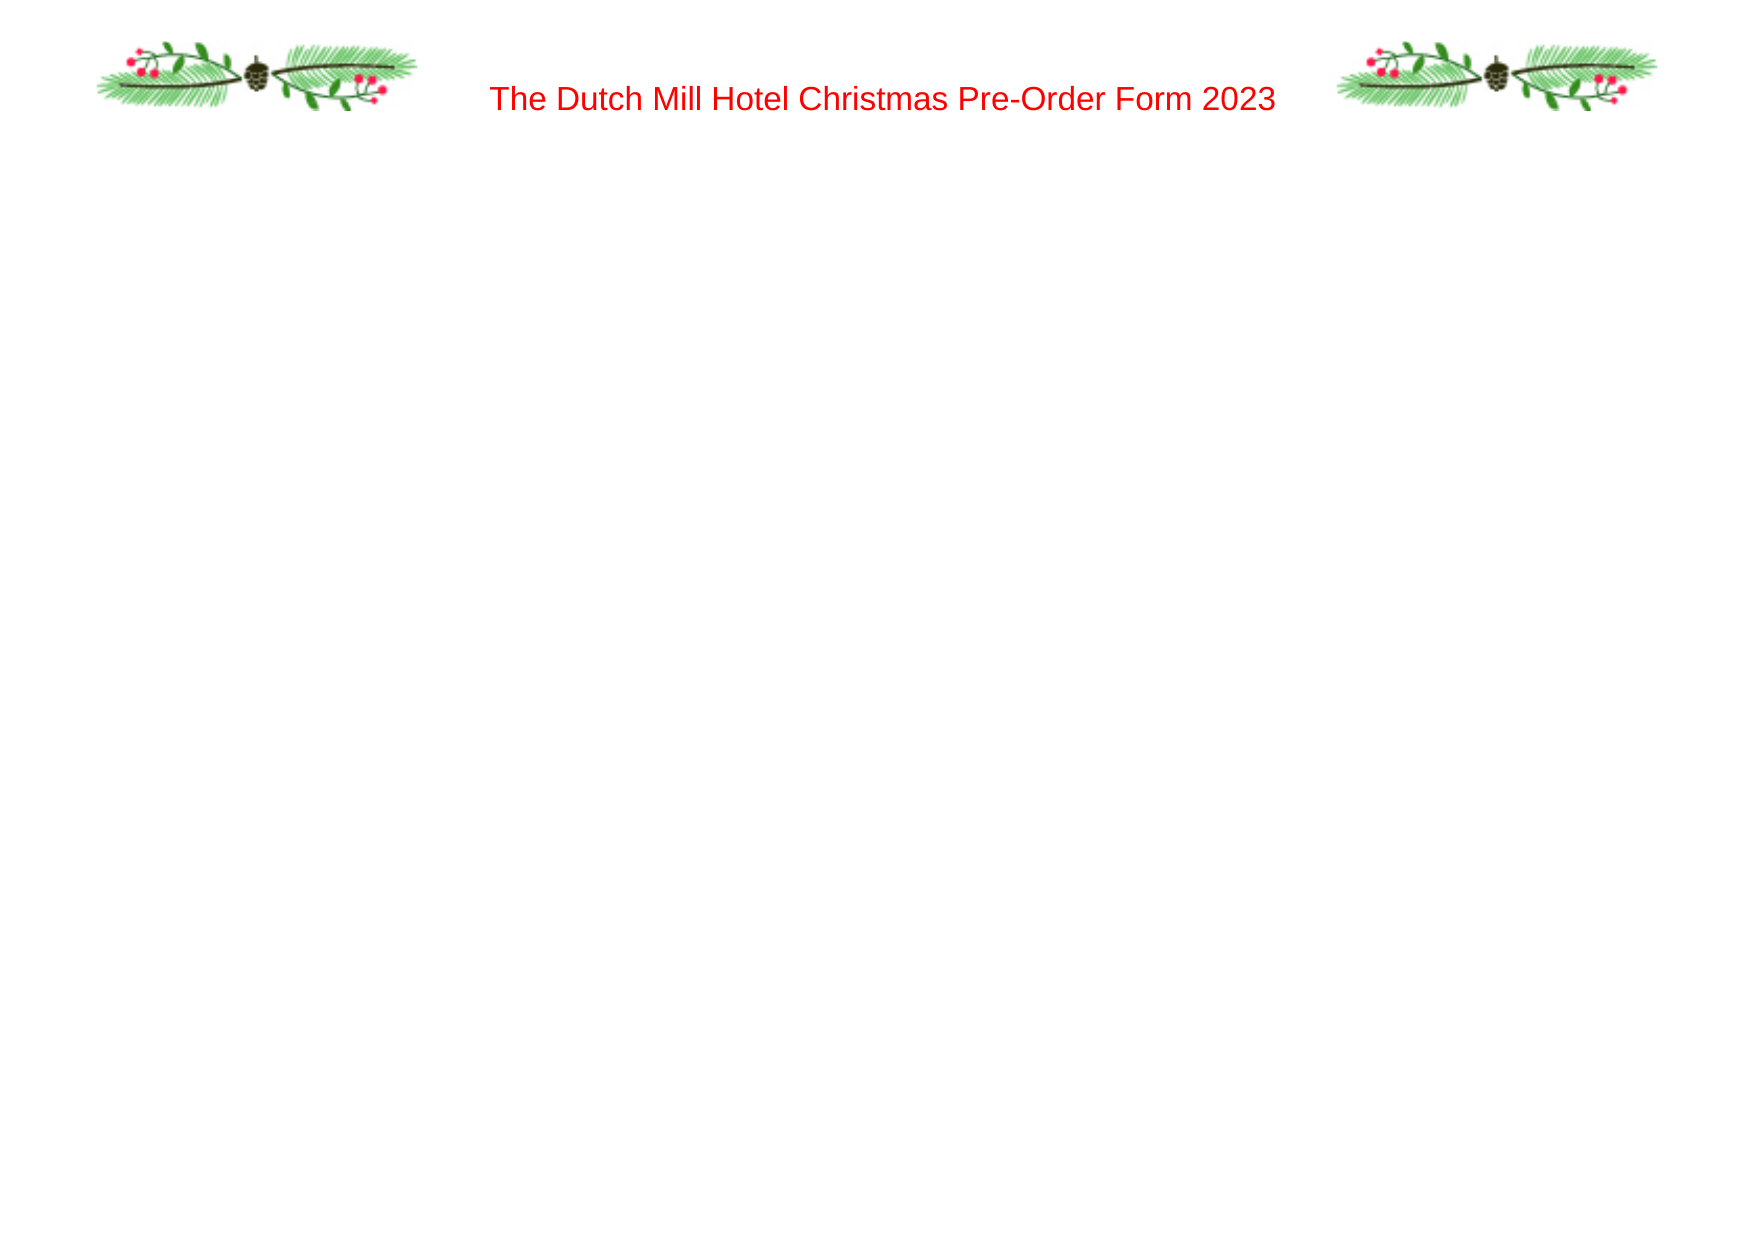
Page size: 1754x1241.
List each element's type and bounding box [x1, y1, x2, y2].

picture [96, 41, 418, 111]
picture [1336, 41, 1658, 111]
